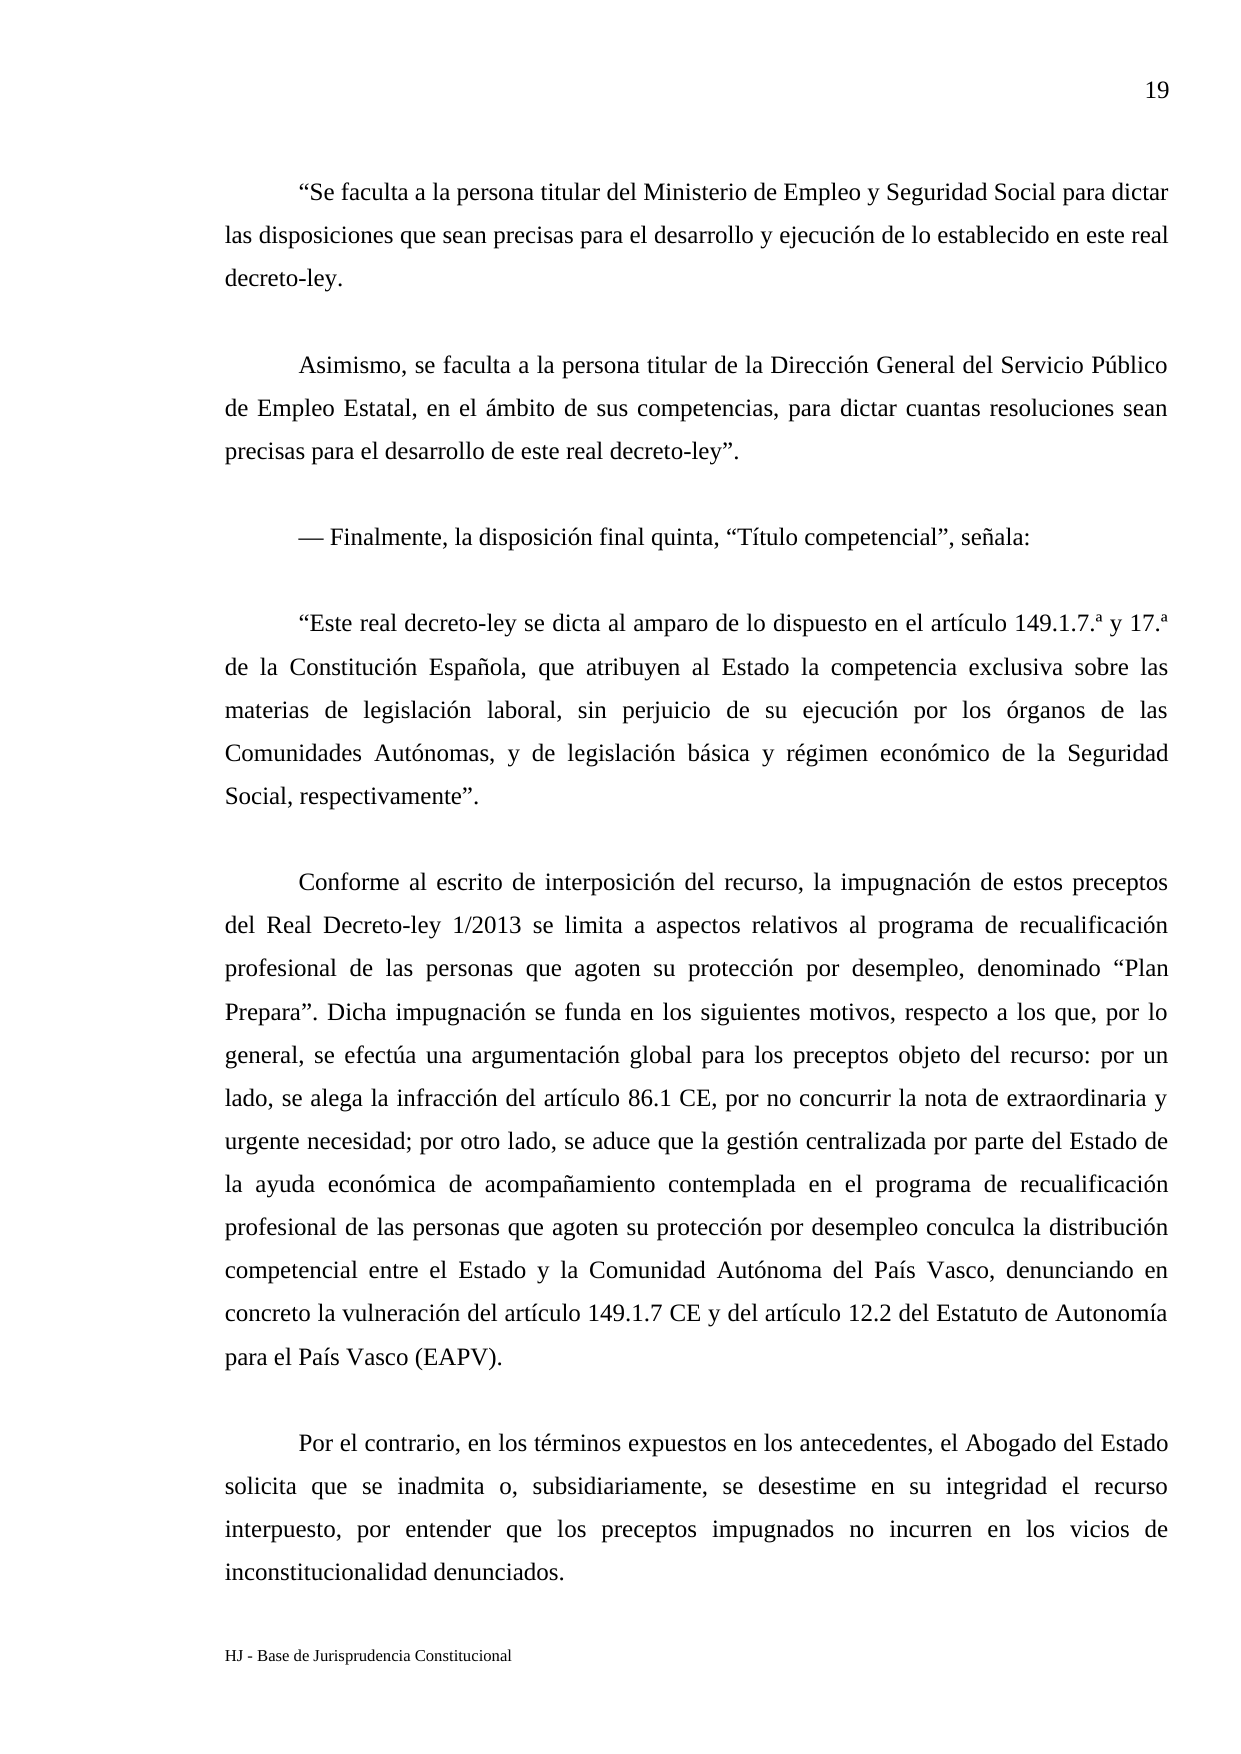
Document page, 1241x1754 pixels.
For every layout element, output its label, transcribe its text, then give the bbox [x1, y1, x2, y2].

text “Se faculta a la persona titular del Ministerio de Empleo y Seguridad Social para dictar las disposiciones que sean precisas para el desarrollo y ejecución de lo establecido en este real decreto-ley. [224, 177, 1169, 292]
text — Finalmente, la disposición final quinta, “Título competencial”, señala: [224, 522, 1169, 551]
text “Este real decreto-ley se dicta al amparo de lo dispuesto en el artículo 149.1.7.ª y 17.ª de la Constitución Española, que atribuyen al Estado la competencia exclusiva sobre las materias de legislación laboral, sin perjuicio de su ejecución por los órganos de las Comunidades Autónomas, y de legislación básica y régimen económico de la Seguridad Social, respectivamente”. [224, 608, 1169, 810]
text Por el contrario, en los términos expuestos en los antecedentes, el Abogado del Estado solicita que se inadmita o, subsidiariamente, se desestime en su integridad el recurso interpuesto, por entender que los preceptos impugnados no incurren en los vicios de inconstitucionalidad denunciados. [224, 1428, 1169, 1586]
text Asimismo, se faculta a la persona titular de la Dirección General del Servicio Público de Empleo Estatal, en el ámbito de sus competencias, para dictar cuantas resoluciones sean precisas para el desarrollo de este real decreto-ley”. [224, 350, 1169, 465]
text Conforme al escrito de interposición del recurso, la impugnación de estos preceptos del Real Decreto-ley 1/2013 se limita a aspectos relativos al programa de recualificación profesional de las personas que agoten su protección por desempleo, denominado “Plan Prepara”. Dicha impugnación se funda en los siguientes motivos, respecto a los que, por lo general, se efectúa una argumentación global para los preceptos objeto del recurso: por un lado, se alega la infracción del artículo 86.1 CE, por no concurrir la nota de extraordinaria y urgente necesidad; por otro lado, se aduce que la gestión centralizada por parte del Estado de la ayuda económica de acompañamiento contemplada en el programa de recualificación profesional de las personas que agoten su protección por desempleo conculca la distribución competencial entre el Estado y la Comunidad Autónoma del País Vasco, denunciando en concreto la vulneración del artículo 149.1.7 CE y del artículo 12.2 del Estatuto de Autonomía para el País Vasco (EAPV). [224, 867, 1169, 1370]
